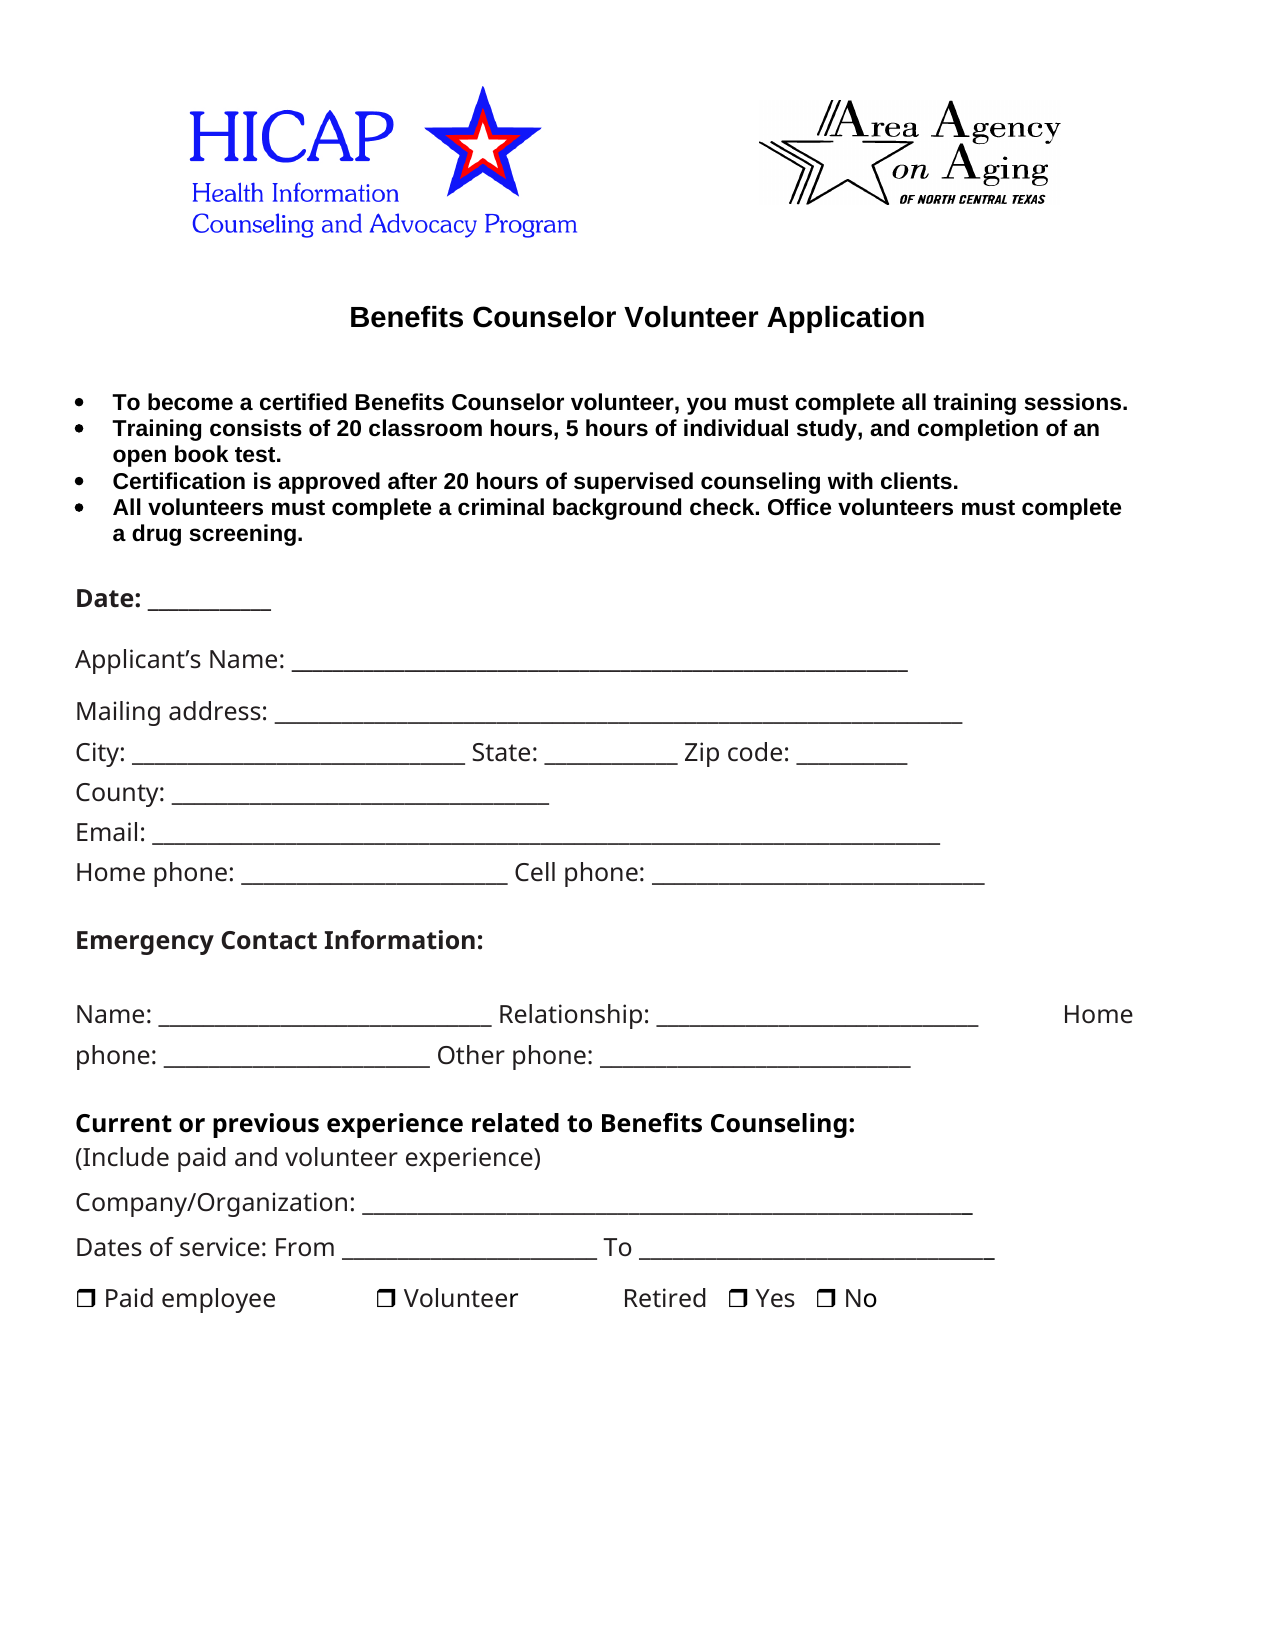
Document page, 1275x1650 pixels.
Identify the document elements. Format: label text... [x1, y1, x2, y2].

text (Include paid and volunteer experience) [75, 1139, 1200, 1174]
text Applicant’s Name: ____________________________________________________________ [75, 641, 1200, 675]
list To become a certified Benefits Counselor volunteer, you must complete all training sessions. [75, 389, 1200, 415]
picture [179, 86, 601, 240]
subtitle Benefits Counselor Volunteer Application [75, 300, 1200, 333]
text Current or previous experience related to Benefits Counseling: [75, 1106, 1200, 1139]
text Company/Organization: _______________________________________________________ Dates of service: From _______________________ To ________________________________ [75, 1174, 1200, 1263]
text Mailing address: ______________________________________________________________ [75, 688, 1200, 728]
text County: __________________________________ [75, 768, 1200, 808]
text Emergency Contact Information: [75, 923, 1200, 957]
text City: ______________________________ State: ____________ Zip code: __________ [75, 728, 1200, 768]
list Training consists of 20 classroom hours, 5 hours of individual study, and completion of an open book test. [75, 415, 1200, 468]
list All volunteers must complete a criminal background check. Office volunteers must complete a drug screening. [75, 494, 1200, 547]
list Certification is approved after 20 hours of supervised counseling with clients. [75, 468, 1200, 494]
picture [759, 100, 1061, 205]
text Paid employee Volunteer Retired Yes No [75, 1269, 1200, 1314]
text Date: ____________ [75, 581, 1200, 615]
text Email: _______________________________________________________________________ [75, 808, 1200, 849]
text Name: ______________________________ Relationship: _____________________________ Home phone: ________________________ Other phone: ____________________________ [75, 991, 1200, 1071]
text Home phone: ________________________ Cell phone: ______________________________ [75, 849, 1200, 889]
